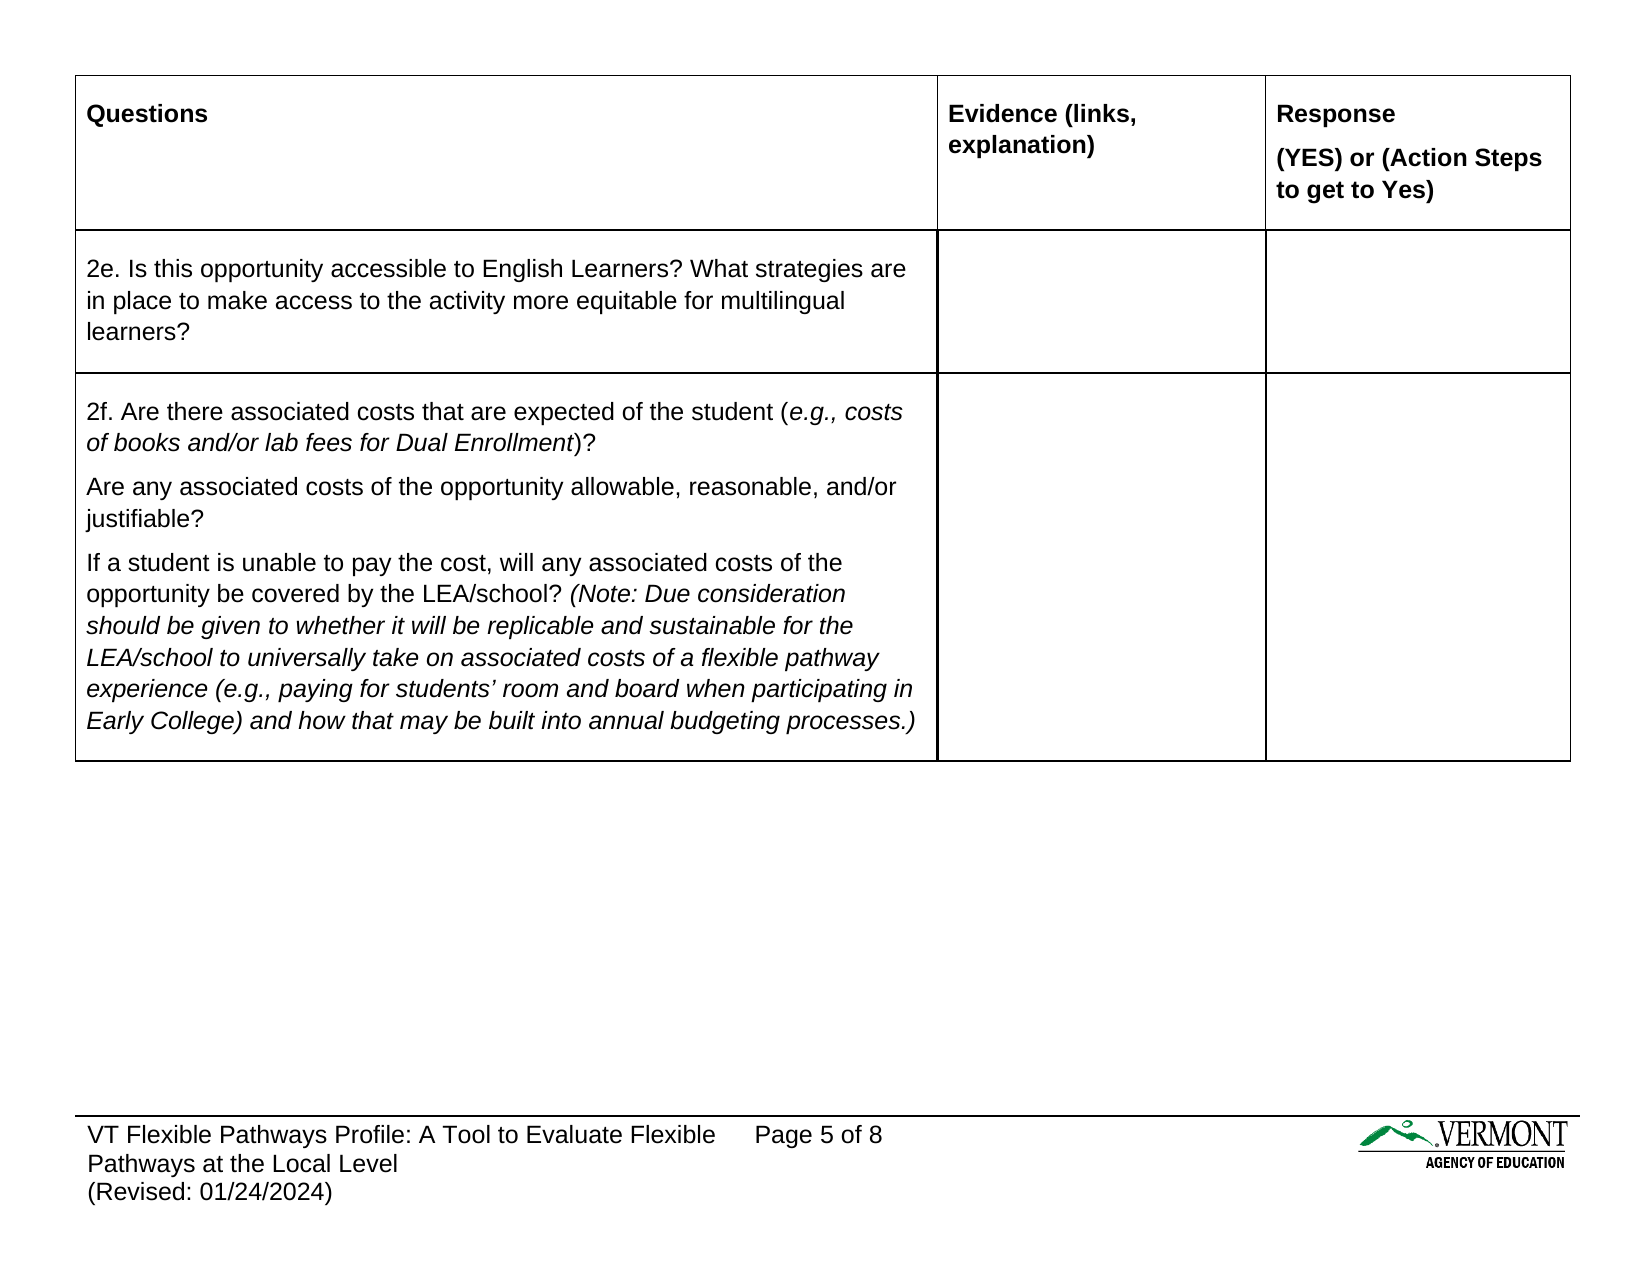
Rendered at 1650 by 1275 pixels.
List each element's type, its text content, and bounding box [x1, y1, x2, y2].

table_cell [1267, 231, 1570, 372]
table_cell 2f. Are there associated costs that are expected of the student (e.g., costs of books and/or lab fees for Dual Enrollment)? Are any associated costs of the opportunity allowable, reasonable, and/or justifiable? If a student is unable to pay the cost, will any associated costs of the opportunity be covered by the LEA/school? (Note: Due consideration should be given to whether it will be replicable and sustainable for the LEA/school to universally take on associated costs of a flexible pathway experience (e.g., paying for students’ room and board when participating in Early College) and how that may be built into annual budgeting processes.) [76, 374, 936, 760]
table_header Questions [76, 76, 937, 229]
table_cell [939, 374, 1265, 760]
table_cell 2e. Is this opportunity accessible to English Learners? What strategies are in place to make access to the activity more equitable for multilingual learners? [76, 231, 936, 372]
table_cell [1267, 374, 1570, 760]
table_header Response (YES) or (Action Steps to get to Yes) [1266, 76, 1570, 229]
picture [1358, 1119, 1568, 1173]
table_header Evidence (links, explanation) [938, 76, 1265, 229]
table_cell [939, 231, 1265, 372]
